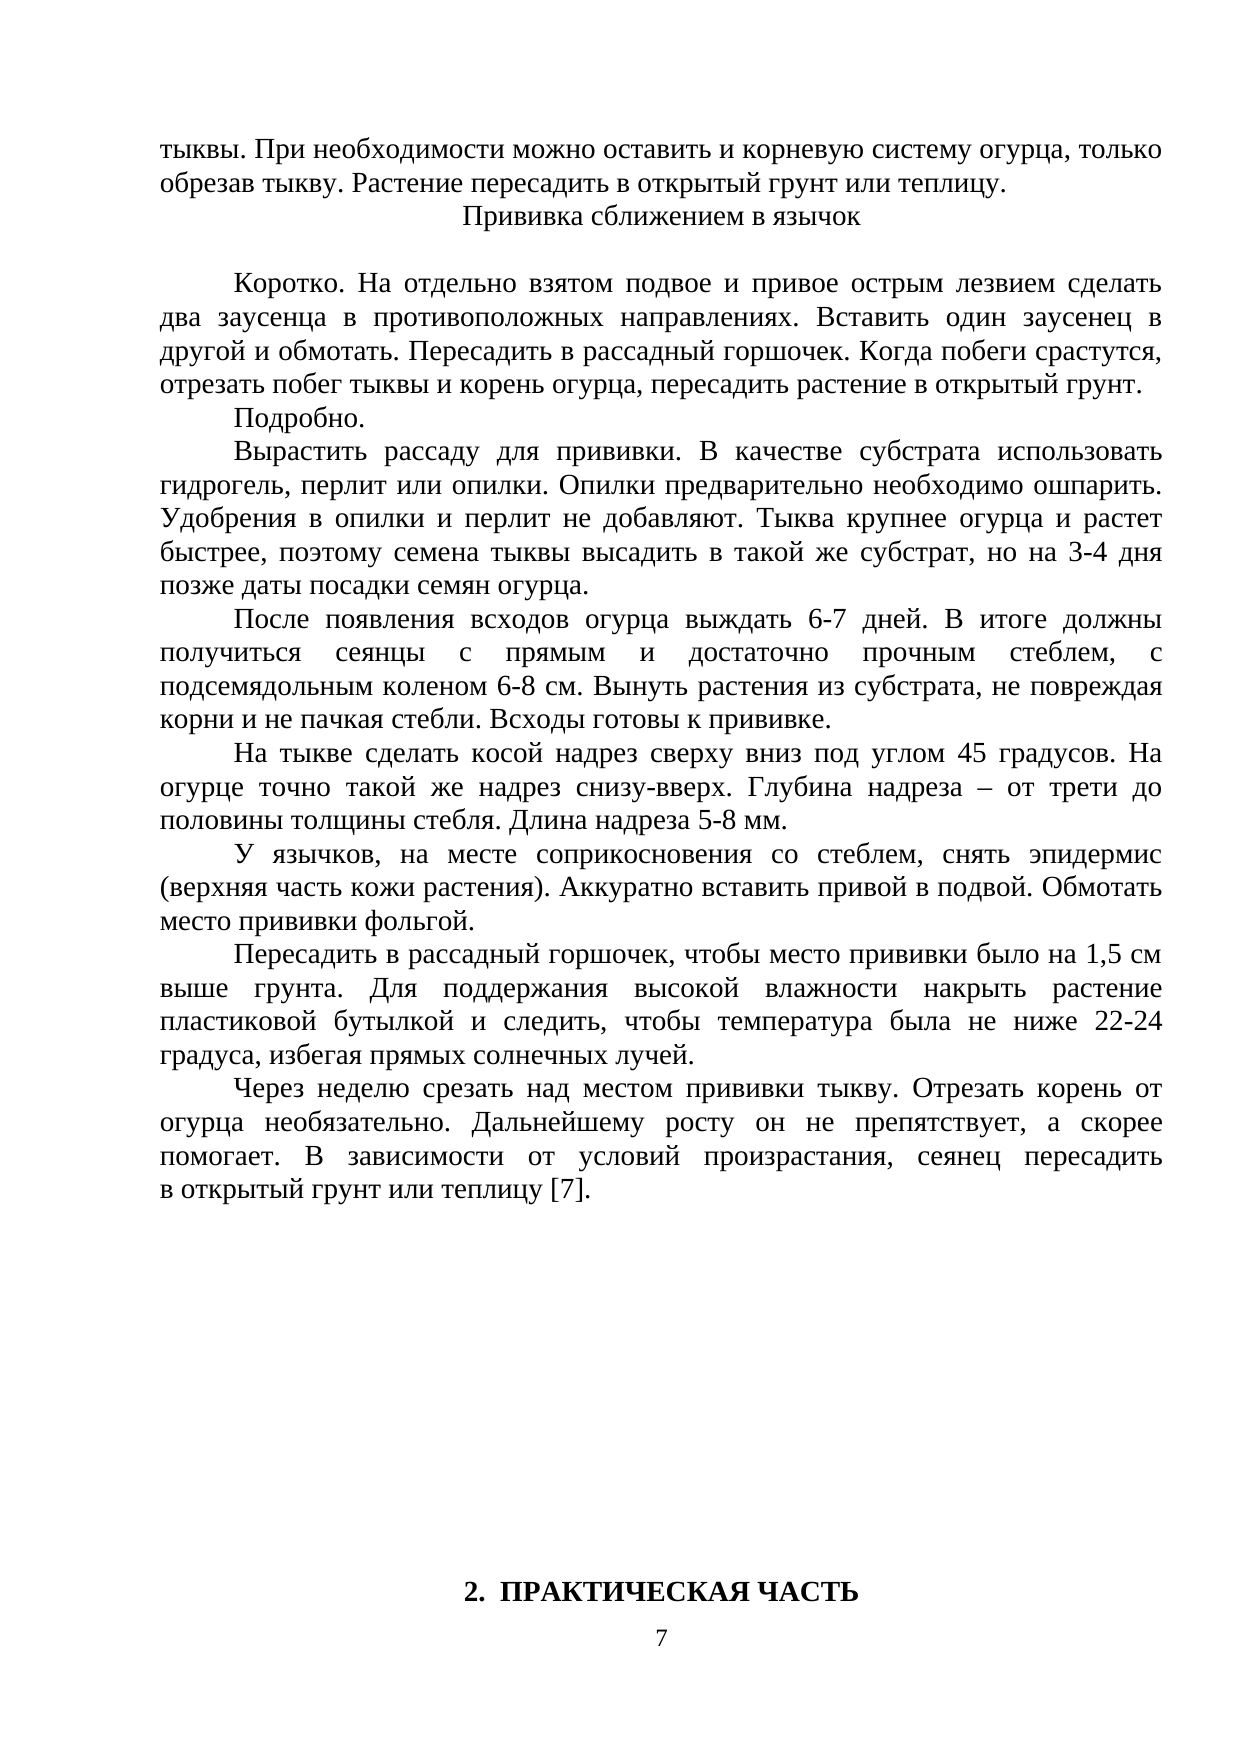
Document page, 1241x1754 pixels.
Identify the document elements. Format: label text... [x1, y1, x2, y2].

text 2. ПРАКТИЧЕСКАЯ ЧАСТЬ [159, 1574, 1163, 1607]
text Коротко. На отдельно взятом подвое и привое острым лезвием сделать два заусенца в противоположных направлениях. Вставить один заусенец в другой и обмотать. Пересадить в рассадный горшочек. Когда побеги срастутся, отрезать побег тыквы и корень огурца, пересадить растение в открытый грунт. [159, 266, 1163, 400]
text Вырастить рассаду для прививки. В качестве субстрата использовать гидрогель, перлит или опилки. Опилки предварительно необходимо ошпарить. Удобрения в опилки и перлит не добавляют. Тыква крупнее огурца и растет быстрее, поэтому семена тыквы высадить в такой же субстрат, но на 3-4 дня позже даты посадки семян огурца. [159, 433, 1163, 601]
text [159, 131, 1163, 198]
text Через неделю срезать над местом прививки тыкву. Отрезать корень от огурца необязательно. Дальнейшему росту он не препятствует, а скорее помогает. В зависимости от условий произрастания, сеянец пересадить в открытый грунт или теплицу [7]. [159, 1071, 1163, 1205]
text У язычков, на месте соприкосновения со стеблем, снять эпидермис (верхняя часть кожи растения). Аккуратно вставить привой в подвой. Обмотать место прививки фольгой. [159, 836, 1163, 936]
text Подробно. [159, 400, 1163, 433]
text После появления всходов огурца выждать 6-7 дней. В итоге должны получиться сеянцы с прямым и достаточно прочным стеблем, с подсемядольным коленом 6-8 см. Вынуть растения из субстрата, не повреждая корни и не пачкая стебли. Всходы готовы к прививке. [159, 601, 1163, 735]
text На тыкве сделать косой надрез сверху вниз под углом 45 градусов. На огурце точно такой же надрез снизу-вверх. Глубина надреза – от трети до половины толщины стебля. Длина надреза 5-8 мм. [159, 735, 1163, 836]
text Прививка сближением в язычок [159, 198, 1163, 232]
text Пересадить в рассадный горшочек, чтобы место прививки было на 1,5 см выше грунта. Для поддержания высокой влажности накрыть растение пластиковой бутылкой и следить, чтобы температура была не ниже 22-24 градуса, избегая прямых солнечных лучей. [159, 936, 1163, 1071]
